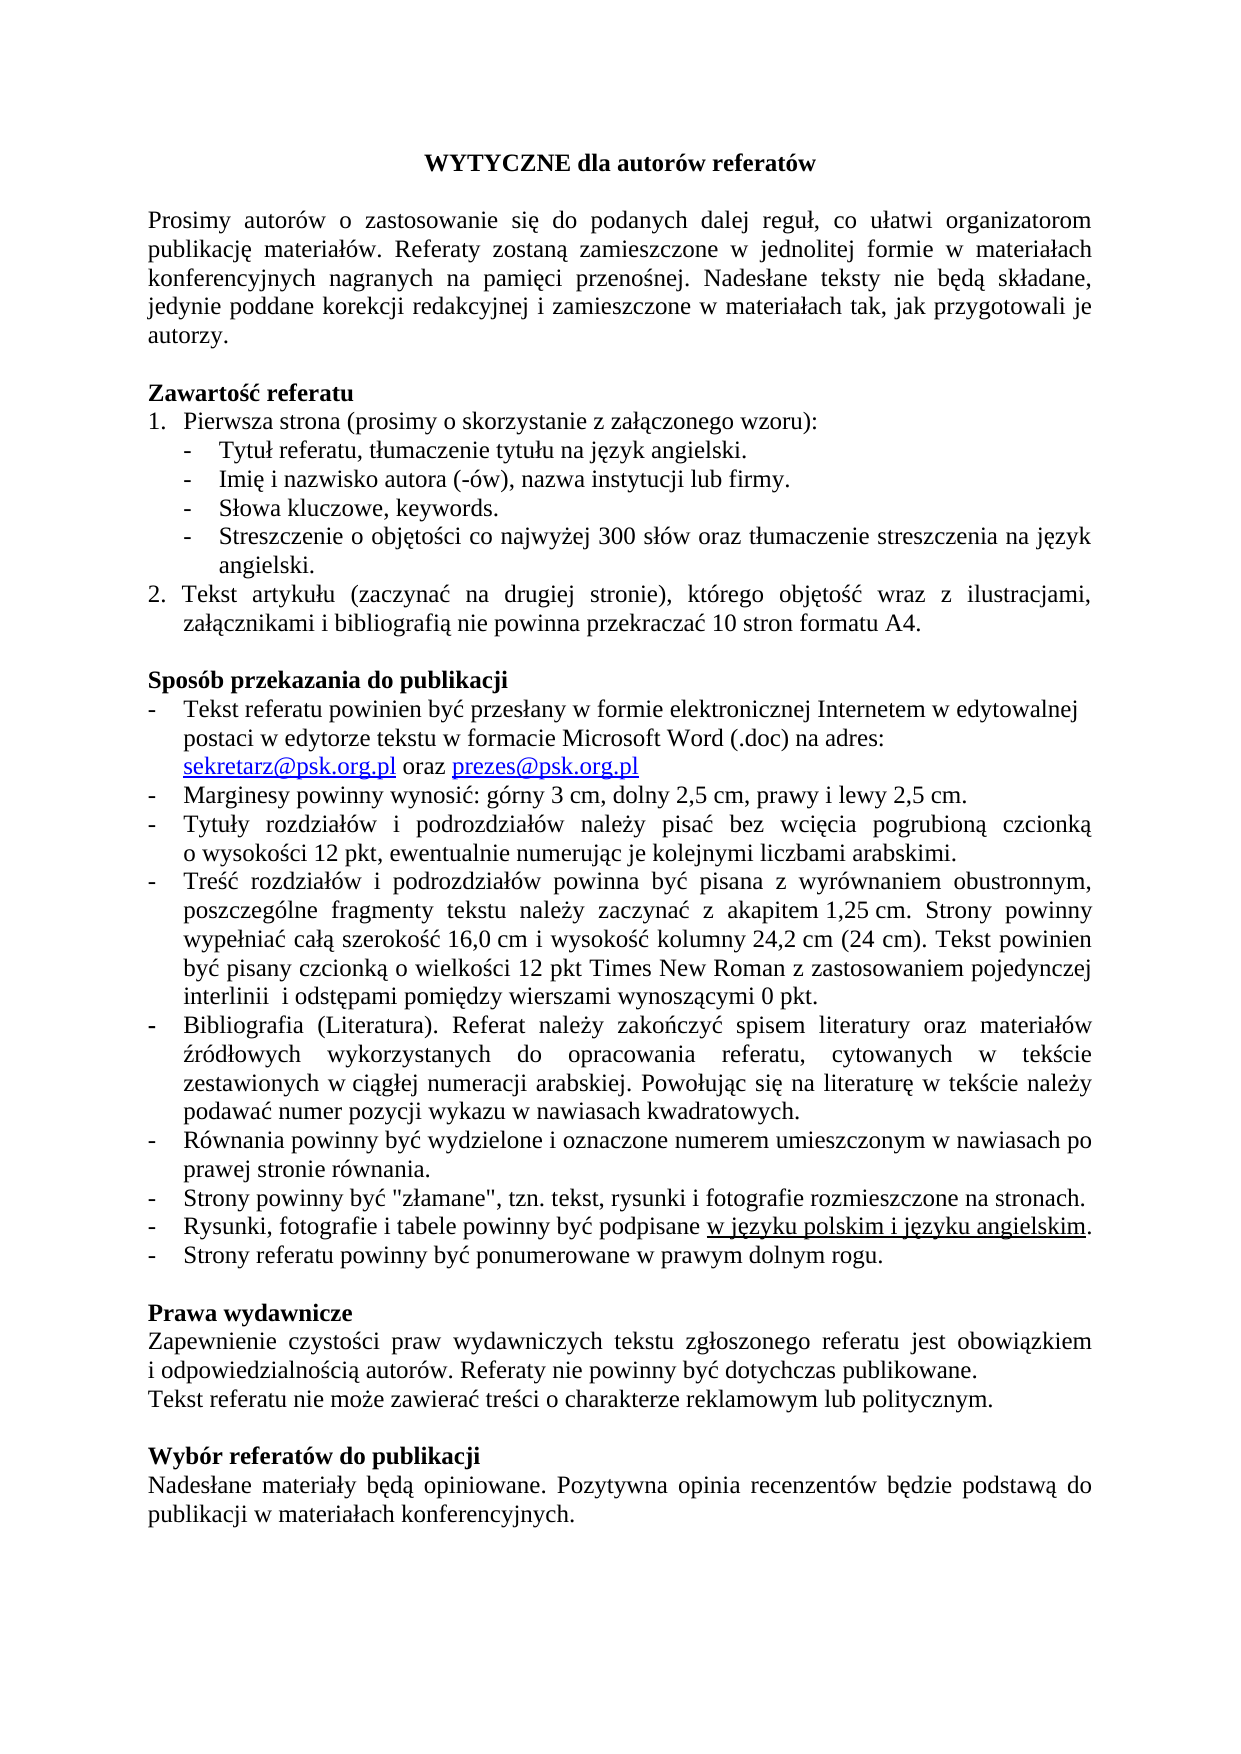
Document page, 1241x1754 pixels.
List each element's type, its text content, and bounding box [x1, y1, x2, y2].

text - Tytuł referatu, tłumaczenie tytułu na język angielski. [183, 435, 1093, 464]
text Wybór referatów do publikacji [148, 1441, 1093, 1470]
text - Strony referatu powinny być ponumerowane w prawym dolnym rogu. [148, 1240, 1093, 1269]
text Zawartość referatu [148, 378, 1093, 406]
text - Strony powinny być "złamane", tzn. tekst, rysunki i fotografie rozmieszczone na stronach. [148, 1183, 1093, 1211]
text - Tytuły rozdziałów i podrozdziałów należy pisać bez wcięcia pogrubioną czcionką o wysokości 12 pkt, ewentualnie numerując je kolejnymi liczbami arabskimi. [148, 809, 1093, 866]
text Sposób przekazania do publikacji [148, 665, 1093, 694]
text Nadesłane materiały będą opiniowane. Pozytywna opinia recenzentów będzie podstawą do publikacji w materiałach konferencyjnych. [148, 1470, 1093, 1528]
text - Równania powinny być wydzielone i oznaczone numerem umieszczonym w nawiasach po prawej stronie równania. [148, 1125, 1093, 1183]
text - Treść rozdziałów i podrozdziałów powinna być pisana z wyrównaniem obustronnym, poszczególne fragmenty tekstu należy zaczynać z akapitem 1,25 cm. Strony powinny wypełniać całą szerokość 16,0 cm i wysokość kolumny 24,2 cm (24 cm). Tekst powinien być pisany czcionką o wielkości 12 pkt Times New Roman z zastosowaniem pojedynczej interlinii i odstępami pomiędzy wierszami wynoszącymi 0 pkt. [148, 866, 1093, 1010]
text - Tekst referatu powinien być przesłany w formie elektronicznej Internetem w edytowalnej postaci w edytorze tekstu w formacie Microsoft Word (.doc) na adres: sekretarz@psk.org.pl oraz prezes@psk.org.pl [148, 694, 1093, 780]
text - Bibliografia (Literatura). Referat należy zakończyć spisem literatury oraz materiałów źródłowych wykorzystanych do opracowania referatu, cytowanych w tekście zestawionych w ciągłej numeracji arabskiej. Powołując się na literaturę w tekście należy podawać numer pozycji wykazu w nawiasach kwadratowych. [148, 1010, 1093, 1125]
text - Streszczenie o objętości co najwyżej 300 słów oraz tłumaczenie streszczenia na język angielski. [183, 521, 1093, 579]
text - Imię i nazwisko autora (-ów), nazwa instytucji lub firmy. [183, 464, 1093, 493]
text Zapewnienie czystości praw wydawniczych tekstu zgłoszonego referatu jest obowiązkiem i odpowiedzialnością autorów. Referaty nie powinny być dotychczas publikowane. [148, 1326, 1093, 1384]
text Prawa wydawnicze [148, 1298, 1093, 1326]
text - Rysunki, fotografie i tabele powinny być podpisane w języku polskim i języku angielskim. [148, 1211, 1093, 1240]
text - Słowa kluczowe, keywords. [183, 493, 1093, 521]
text Prosimy autorów o zastosowanie się do podanych dalej reguł, co ułatwi organizatorom publikację materiałów. Referaty zostaną zamieszczone w jednolitej formie w materiałach konferencyjnych nagranych na pamięci przenośnej. Nadesłane teksty nie będą składane, jedynie poddane korekcji redakcyjnej i zamieszczone w materiałach tak, jak przygotowali je autorzy. [148, 205, 1093, 349]
text - Marginesy powinny wynosić: górny 3 cm, dolny 2,5 cm, prawy i lewy 2,5 cm. [148, 780, 1093, 809]
text 1. Pierwsza strona (prosimy o skorzystanie z załączonego wzoru): [148, 406, 1093, 435]
text Tekst referatu nie może zawierać treści o charakterze reklamowym lub politycznym. [148, 1384, 1093, 1413]
subtitle WYTYCZNE dla autorów referatów [148, 148, 1093, 176]
text 2. Tekst artykułu (zaczynać na drugiej stronie), którego objętość wraz z ilustracjami, załącznikami i bibliografią nie powinna przekraczać 10 stron formatu A4. [148, 579, 1093, 636]
